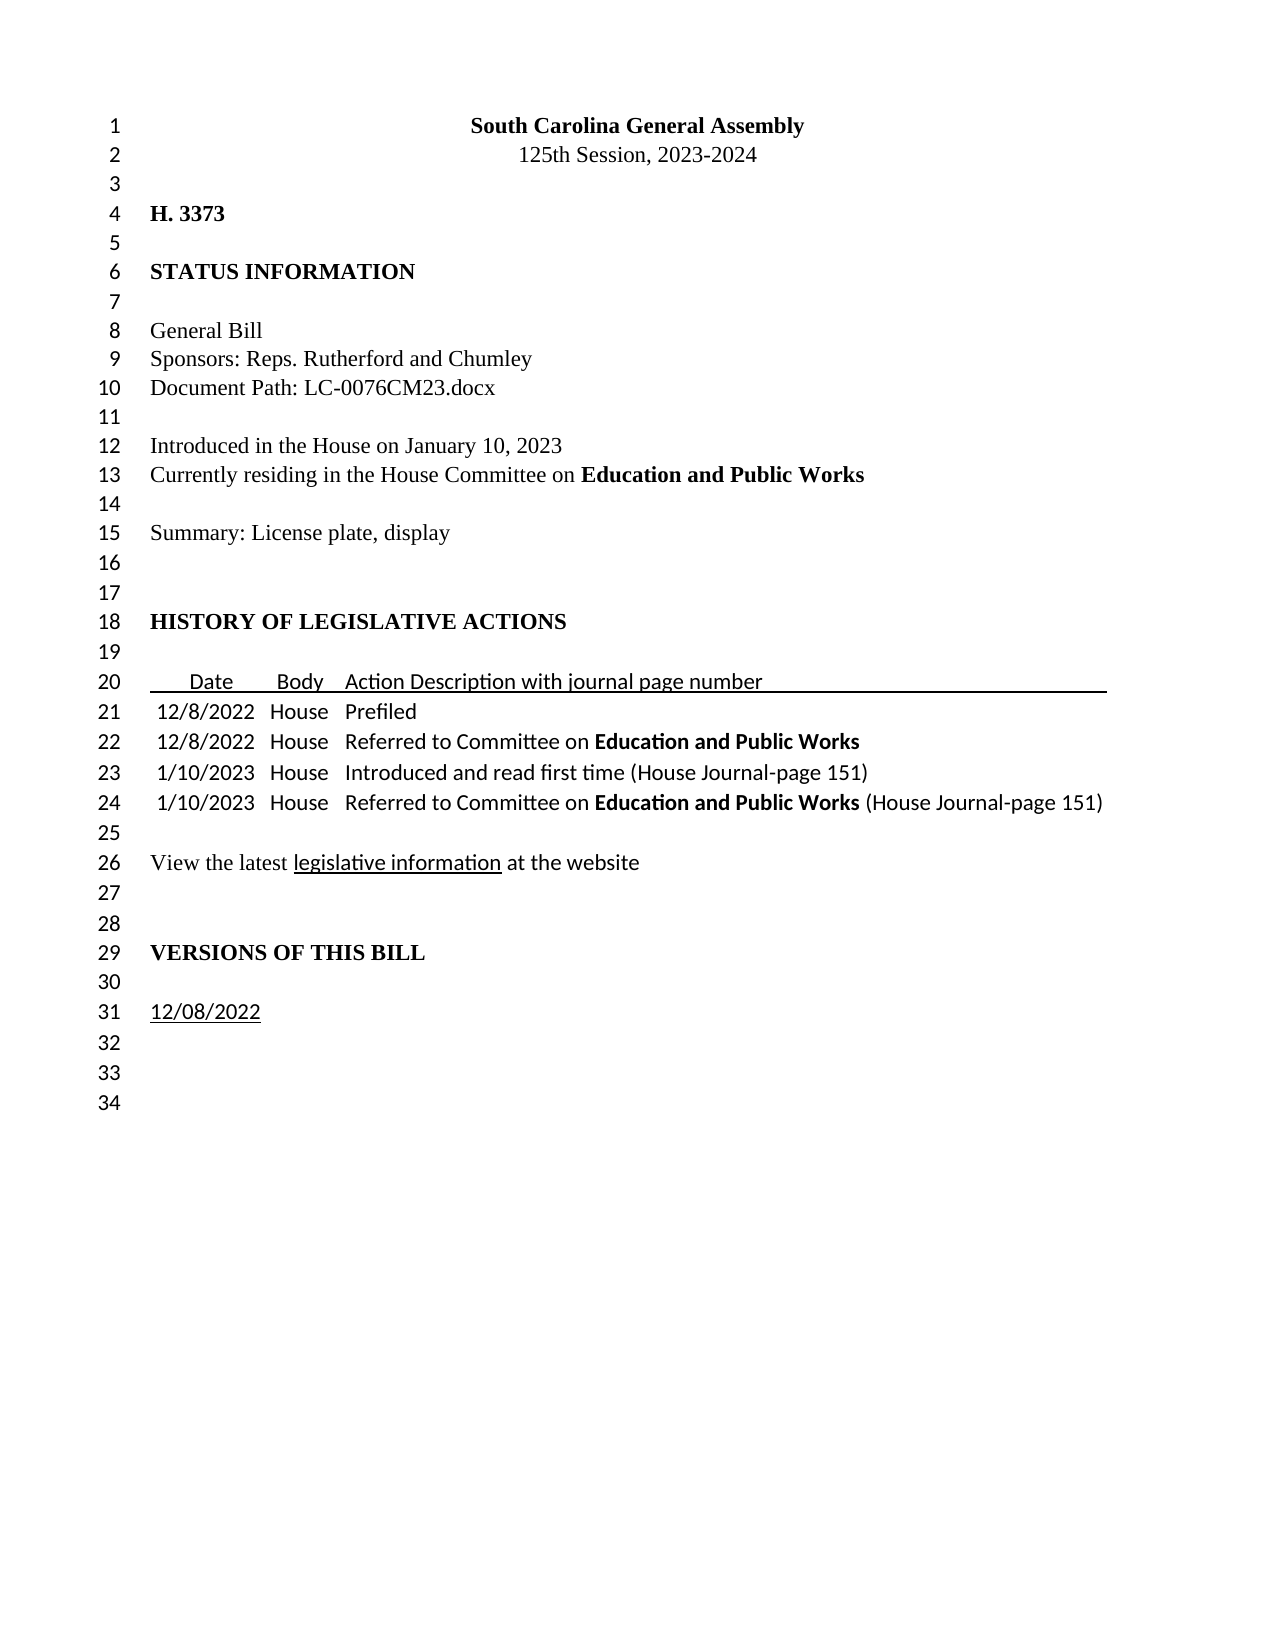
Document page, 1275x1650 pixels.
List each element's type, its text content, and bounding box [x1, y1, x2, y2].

text Date Body Action Description with journal page number [150, 667, 1125, 695]
text General Bill [150, 317, 1125, 343]
text Document Path: LC-0076CM23.docx [150, 374, 1125, 400]
text 1/10/2023 House Introduced and read first time (House Journal-page 151) [150, 758, 1125, 786]
text 12/8/2022 House Referred to Committee on Education and Public Works [150, 727, 1125, 755]
text VERSIONS OF THIS BILL [150, 939, 1125, 965]
text Summary: License plate, display [150, 519, 1125, 546]
text Currently residing in the House Committee on Education and Public Works [150, 461, 1125, 487]
text View the latest legislative information at the website [150, 848, 1125, 876]
text 12/8/2022 House Prefiled [150, 697, 1125, 725]
text STATUS INFORMATION [150, 258, 1125, 284]
text Sponsors: Reps. Rutherford and Chumley [150, 345, 1125, 372]
text Introduced in the House on January 10, 2023 [150, 432, 1125, 459]
text South Carolina General Assembly [150, 112, 1125, 139]
text HISTORY OF LEGISLATIVE ACTIONS [150, 608, 1125, 635]
text 125th Session, 2023-2024 [150, 141, 1125, 167]
text 1/10/2023 House Referred to Committee on Education and Public Works (House Journal-page 151) [150, 788, 1125, 816]
text H. 3373 [150, 199, 1125, 226]
text 12/08/2022 [150, 997, 1125, 1026]
